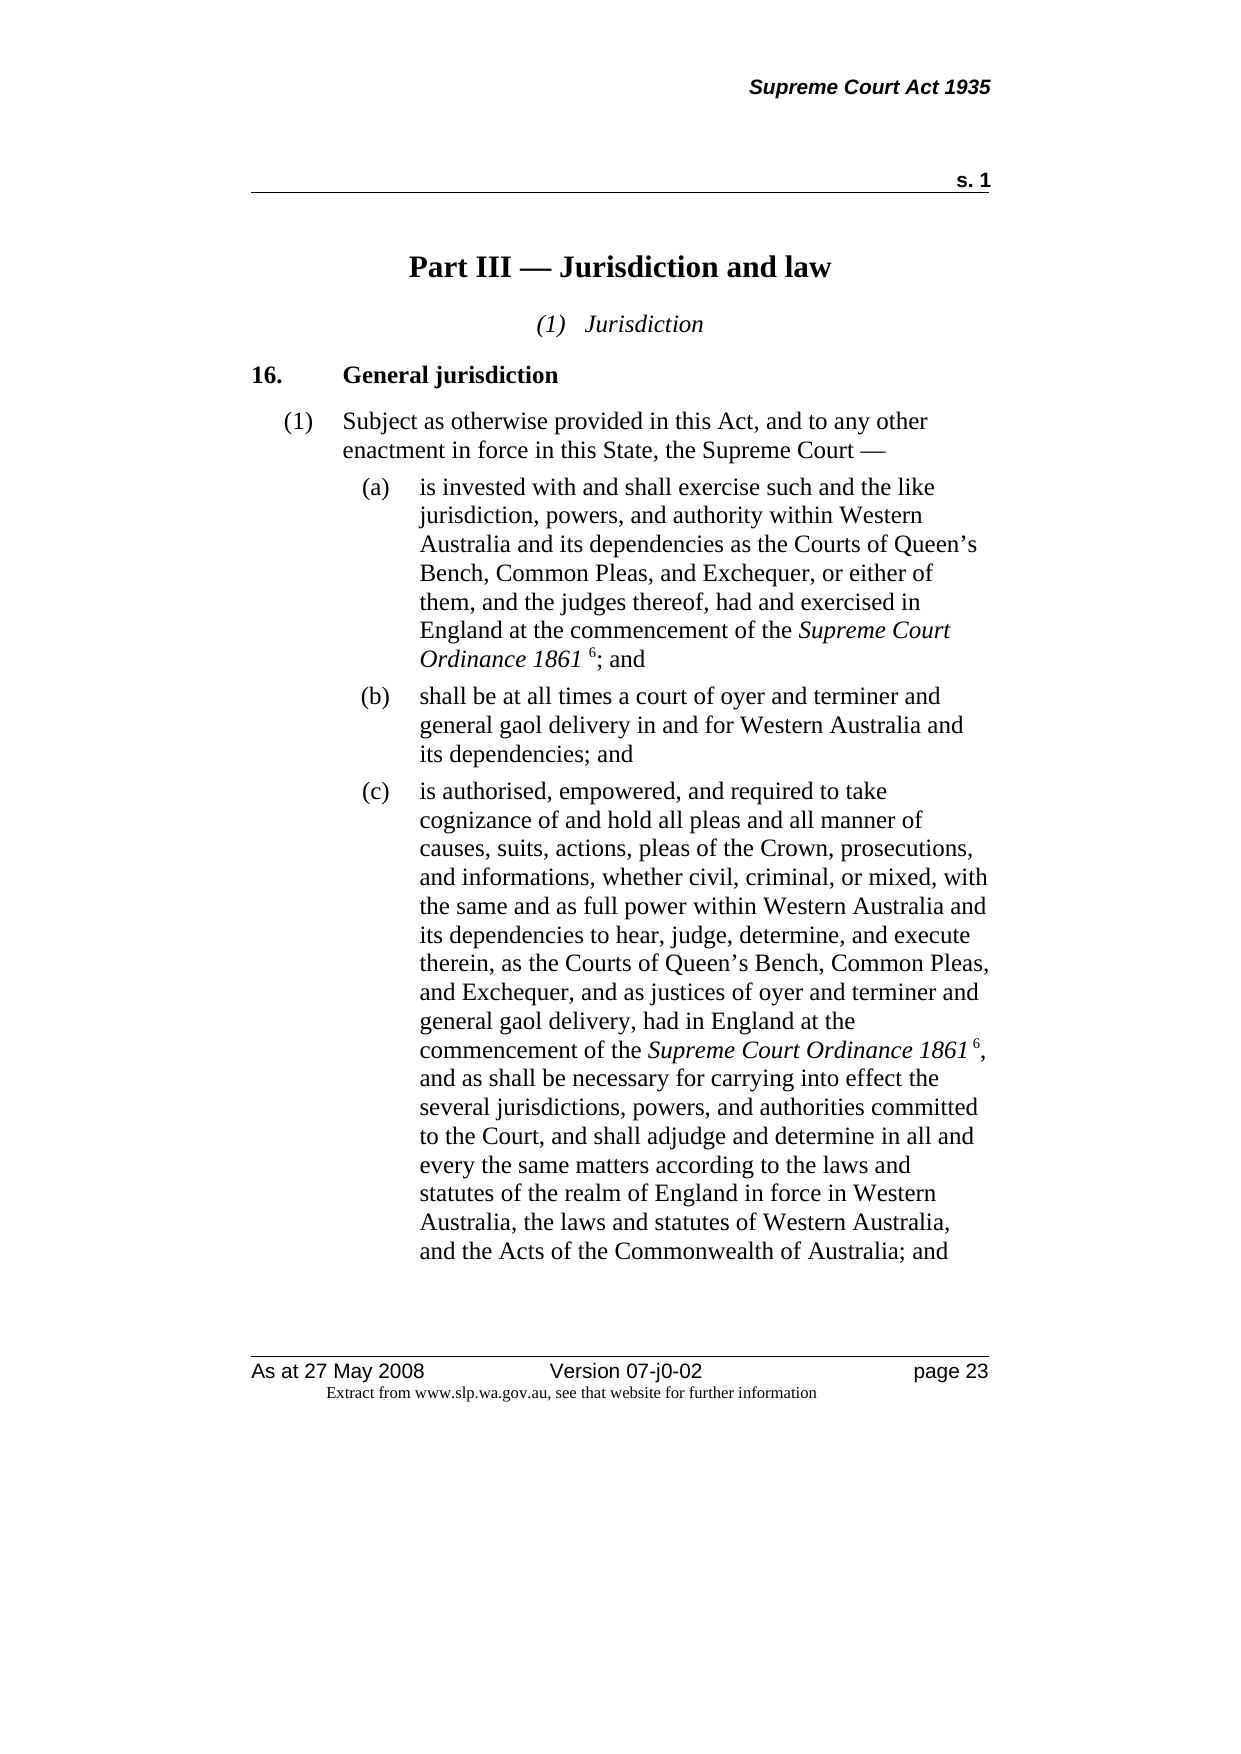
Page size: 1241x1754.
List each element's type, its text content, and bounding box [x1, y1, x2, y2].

subtitle 16. General jurisdiction [251, 361, 989, 389]
text (c) is authorised, empowered, and required to take cognizance of and hold all pleas and all manner of causes, suits, actions, pleas of the Crown, prosecutions, and informations, whether civil, criminal, or mixed, with the same and as full power within Western Australia and its dependencies to hear, judge, determine, and execute therein, as the Courts of Queen’s Bench, Common Pleas, and Exchequer, and as justices of oyer and terminer and general gaol delivery, had in England at the commencement of the Supreme Court Ordinance 1861 6, and as shall be necessary for carrying into effect the several jurisdictions, powers, and authorities committed to the Court, and shall adjudge and determine in all and every the same matters according to the laws and statutes of the realm of England in force in Western Australia, the laws and statutes of Western Australia, and the Acts of the Commonwealth of Australia; and [251, 776, 989, 1265]
text (b) shall be at all times a court of oyer and terminer and general gaol delivery in and for Western Australia and its dependencies; and [251, 681, 989, 768]
text (a) is invested with and shall exercise such and the like jurisdiction, powers, and authority within Western Australia and its dependencies as the Courts of Queen’s Bench, Common Pleas, and Exchequer, or either of them, and the judges thereof, had and exercised in England at the commencement of the Supreme Court Ordinance 1861 6; and [251, 472, 989, 673]
text (1) Subject as otherwise provided in this Act, and to any other enactment in force in this State, the Supreme Court — [251, 406, 989, 463]
subtitle (1) Jurisdiction [251, 309, 989, 338]
subtitle Part III — Jurisdiction and law [251, 248, 989, 284]
